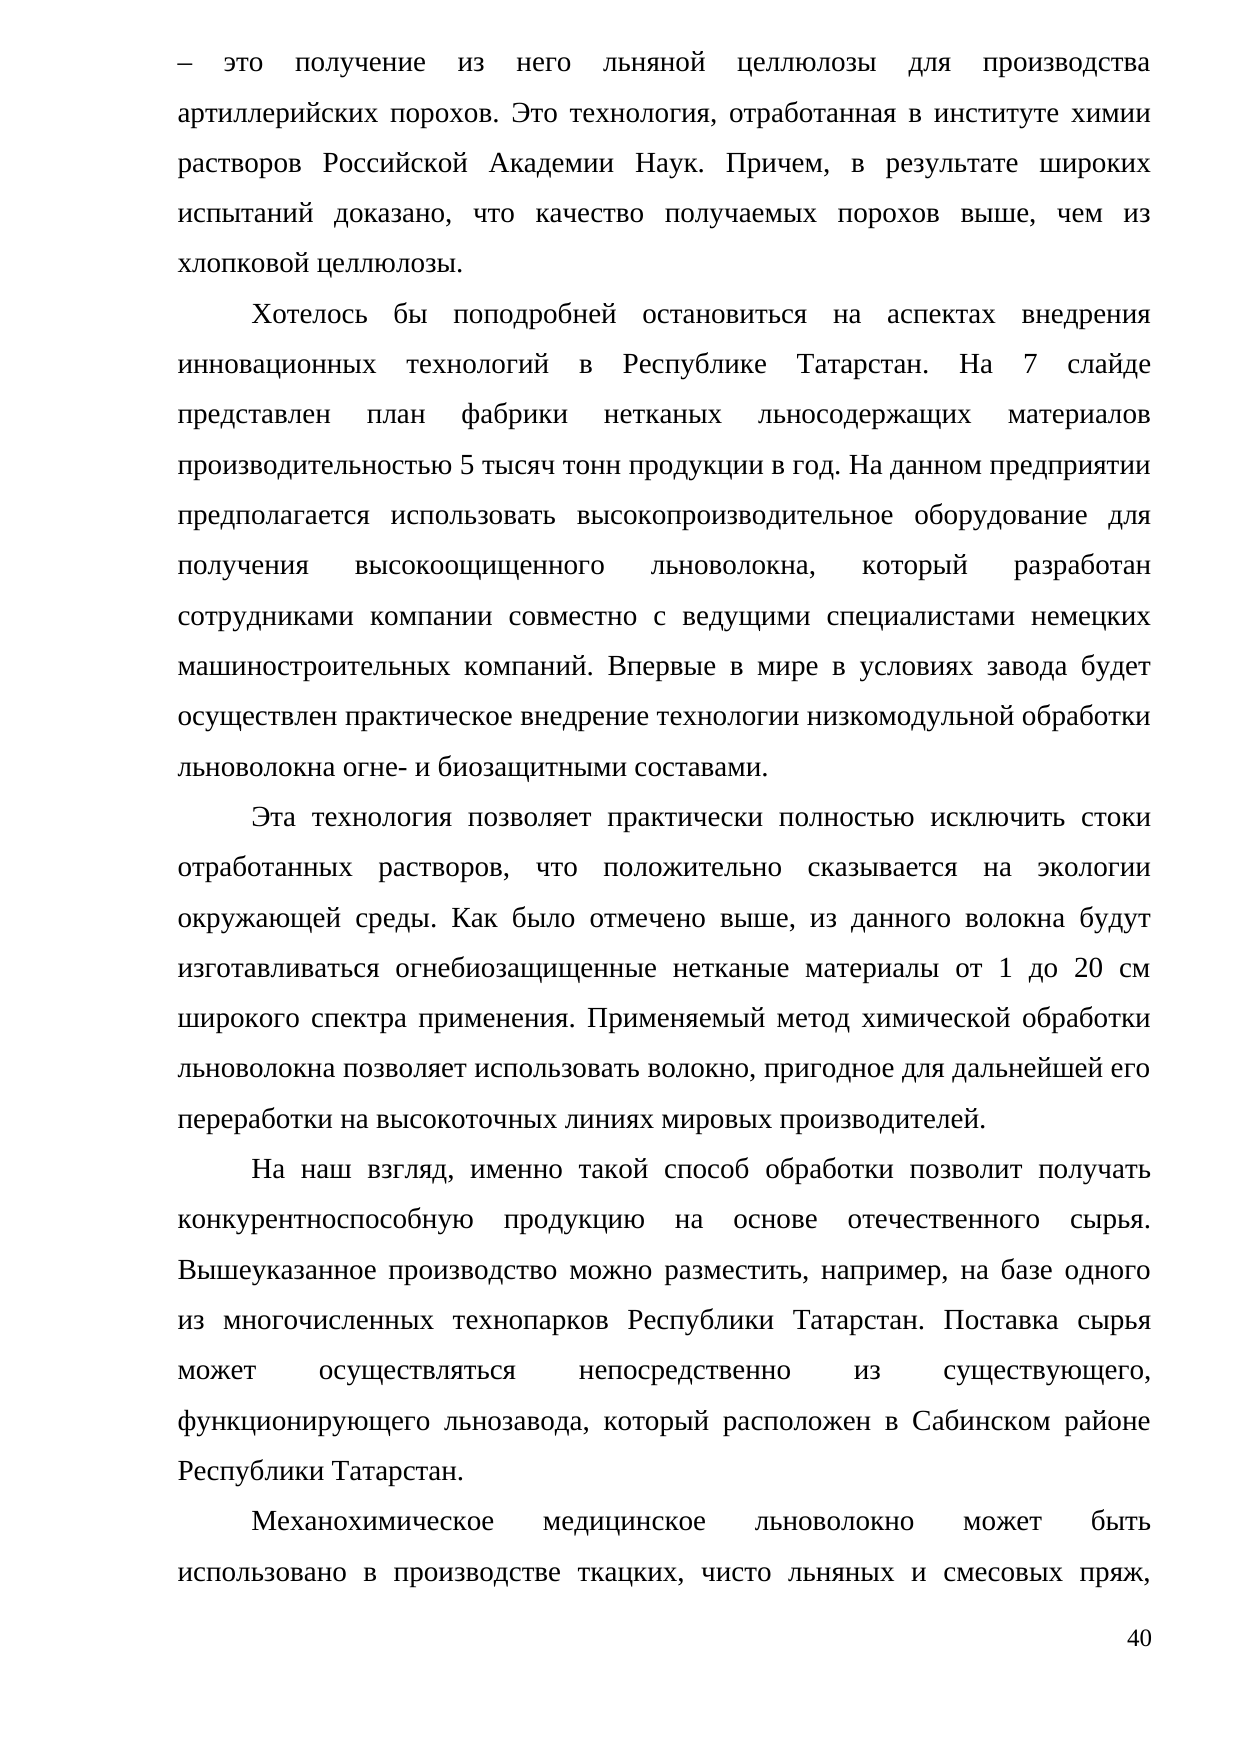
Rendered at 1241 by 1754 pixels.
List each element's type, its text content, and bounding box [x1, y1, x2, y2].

text Эта технология позволяет практически полностью исключить стоки отработанных растворов, что положительно сказывается на экологии окружающей среды. Как было отмечено выше, из данного волокна будут изготавливаться огнебиозащищенные нетканые материалы от 1 до 20 см широкого спектра применения. Применяемый метод химической обработки льноволокна позволяет использовать волокно, пригодное для дальнейшей его переработки на высокоточных линиях мировых производителей. [177, 799, 1152, 1134]
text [177, 1503, 1152, 1587]
text Хотелось бы поподробней остановиться на аспектах внедрения инновационных технологий в Республике Татарстан. На 7 слайде представлен план фабрики нетканых льносодержащих материалов производительностью 5 тысяч тонн продукции в год. На данном предприятии предполагается использовать высокопроизводительное оборудование для получения высокоощищенного льноволокна, который разработан сотрудниками компании совместно с ведущими специалистами немецких машиностроительных компаний. Впервые в мире в условиях завода будет осуществлен практическое внедрение технологии низкомодульной обработки льноволокна огне- и биозащитными составами. [177, 296, 1152, 782]
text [177, 44, 1152, 279]
text На наш взгляд, именно такой способ обработки позволит получать конкурентноспособную продукцию на основе отечественного сырья. Вышеуказанное производство можно разместить, например, на базе одного из многочисленных технопарков Республики Татарстан. Поставка сырья может осуществляться непосредственно из существующего, функционирующего льнозавода, который расположен в Сабинском районе Республики Татарстан. [177, 1151, 1152, 1487]
